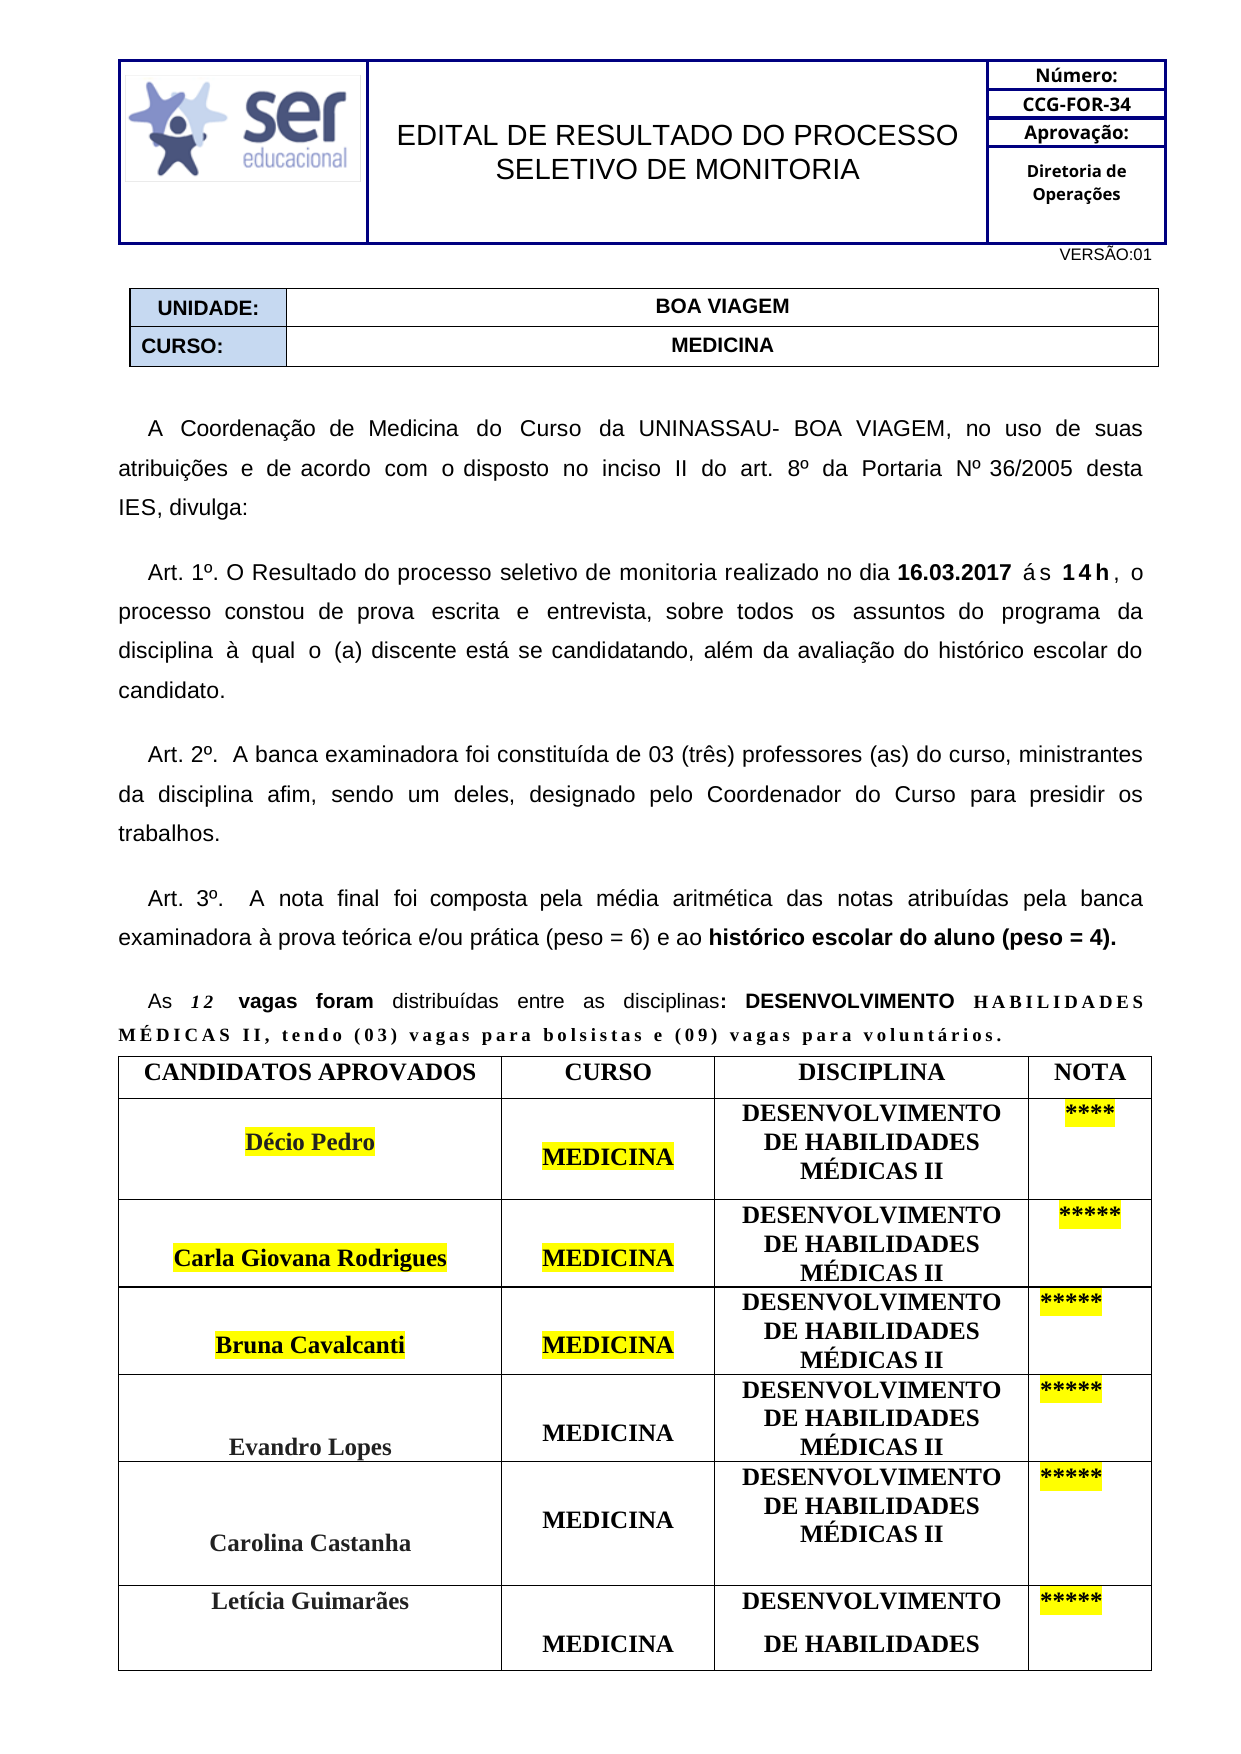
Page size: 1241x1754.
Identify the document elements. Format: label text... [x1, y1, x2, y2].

table_cell MEDICINA [502, 1288, 714, 1374]
table_cell MEDICINA [287, 327, 1158, 366]
table_header DISCIPLINA [715, 1057, 1028, 1097]
table_cell MEDICINA [502, 1375, 714, 1461]
table_cell Letícia Guimarães [119, 1586, 501, 1670]
table_cell ***** [1029, 1586, 1151, 1670]
table_cell DESENVOLVIMENTO DE HABILIDADES MÉDICAS II [715, 1462, 1028, 1585]
table_cell DESENVOLVIMENTO DE HABILIDADES MÉDICAS II [715, 1586, 1028, 1670]
table_cell Carla Giovana Rodrigues [119, 1200, 501, 1286]
table_header UNIDADE: [131, 289, 286, 326]
table_cell DESENVOLVIMENTO DE HABILIDADES MÉDICAS II [715, 1288, 1028, 1374]
table_cell DESENVOLVIMENTO DE HABILIDADES MÉDICAS II [715, 1099, 1028, 1199]
table_cell Evandro Lopes [119, 1375, 501, 1461]
table_cell MEDICINA [502, 1586, 714, 1670]
table_header CANDIDATOS APROVADOS [119, 1057, 501, 1097]
text Art. 1º. O Resultado do processo seletivo de monitoria realizado no dia 16.03.2017 ás o processo constou de prova escrita e entrevista, sobre todos os assuntos do programa da disciplina à qual o (a) discente está se candidatando, além da avaliação do histórico escolar do candidato. [118, 558, 1143, 703]
picture [124, 74, 362, 183]
text Art. 3º. A nota final foi composta pela média aritmética das notas atribuídas pela banca examinadora à prova teórica e/ou prática (peso = 6) e ao histórico escolar do aluno (peso = 4). [118, 885, 1143, 951]
table_cell Bruna Cavalcanti [119, 1288, 501, 1374]
table_cell Carolina Castanha [119, 1462, 501, 1585]
table_cell Décio Pedro [119, 1099, 501, 1199]
text Art. 2º. A banca examinadora foi constituída de 03 (três) professores (as) do curso, ministrantes da disciplina afim, sendo um deles, designado pelo Coordenador do Curso para presidir os trabalhos. [118, 741, 1143, 847]
table_cell DESENVOLVIMENTO DE HABILIDADES MÉDICAS II [715, 1375, 1028, 1461]
table_cell MEDICINA [502, 1462, 714, 1585]
table_cell ***** [1029, 1200, 1151, 1286]
table_cell ***** [1029, 1375, 1151, 1461]
table_cell MEDICINA [502, 1200, 714, 1286]
table_header BOA VIAGEM [287, 289, 1158, 326]
table_header NOTA [1029, 1057, 1151, 1097]
table_cell **** [1029, 1099, 1151, 1199]
text As vagas foram distribuídas entre as disciplinas: DESENVOLVIMENTO HABILIDADES MÉDICAS II, tendo (03) vagas para bolsistas e (09) vagas para voluntários. [118, 989, 1143, 1045]
text A Coordenação de Medicina do Curso da UNINASSAU- BOA VIAGEM, no uso de suas atribuições e de acordo com o disposto no inciso II do art. 8º da Portaria Nº 36/2005 desta IES, divulga: [118, 415, 1143, 520]
table_cell ***** [1029, 1462, 1151, 1585]
table_header CURSO [502, 1057, 714, 1097]
table_cell CURSO: [131, 327, 286, 366]
table_cell ***** [1029, 1288, 1151, 1374]
table_cell MEDICINA [502, 1099, 714, 1199]
table_cell DESENVOLVIMENTO DE HABILIDADES MÉDICAS II [715, 1200, 1028, 1286]
